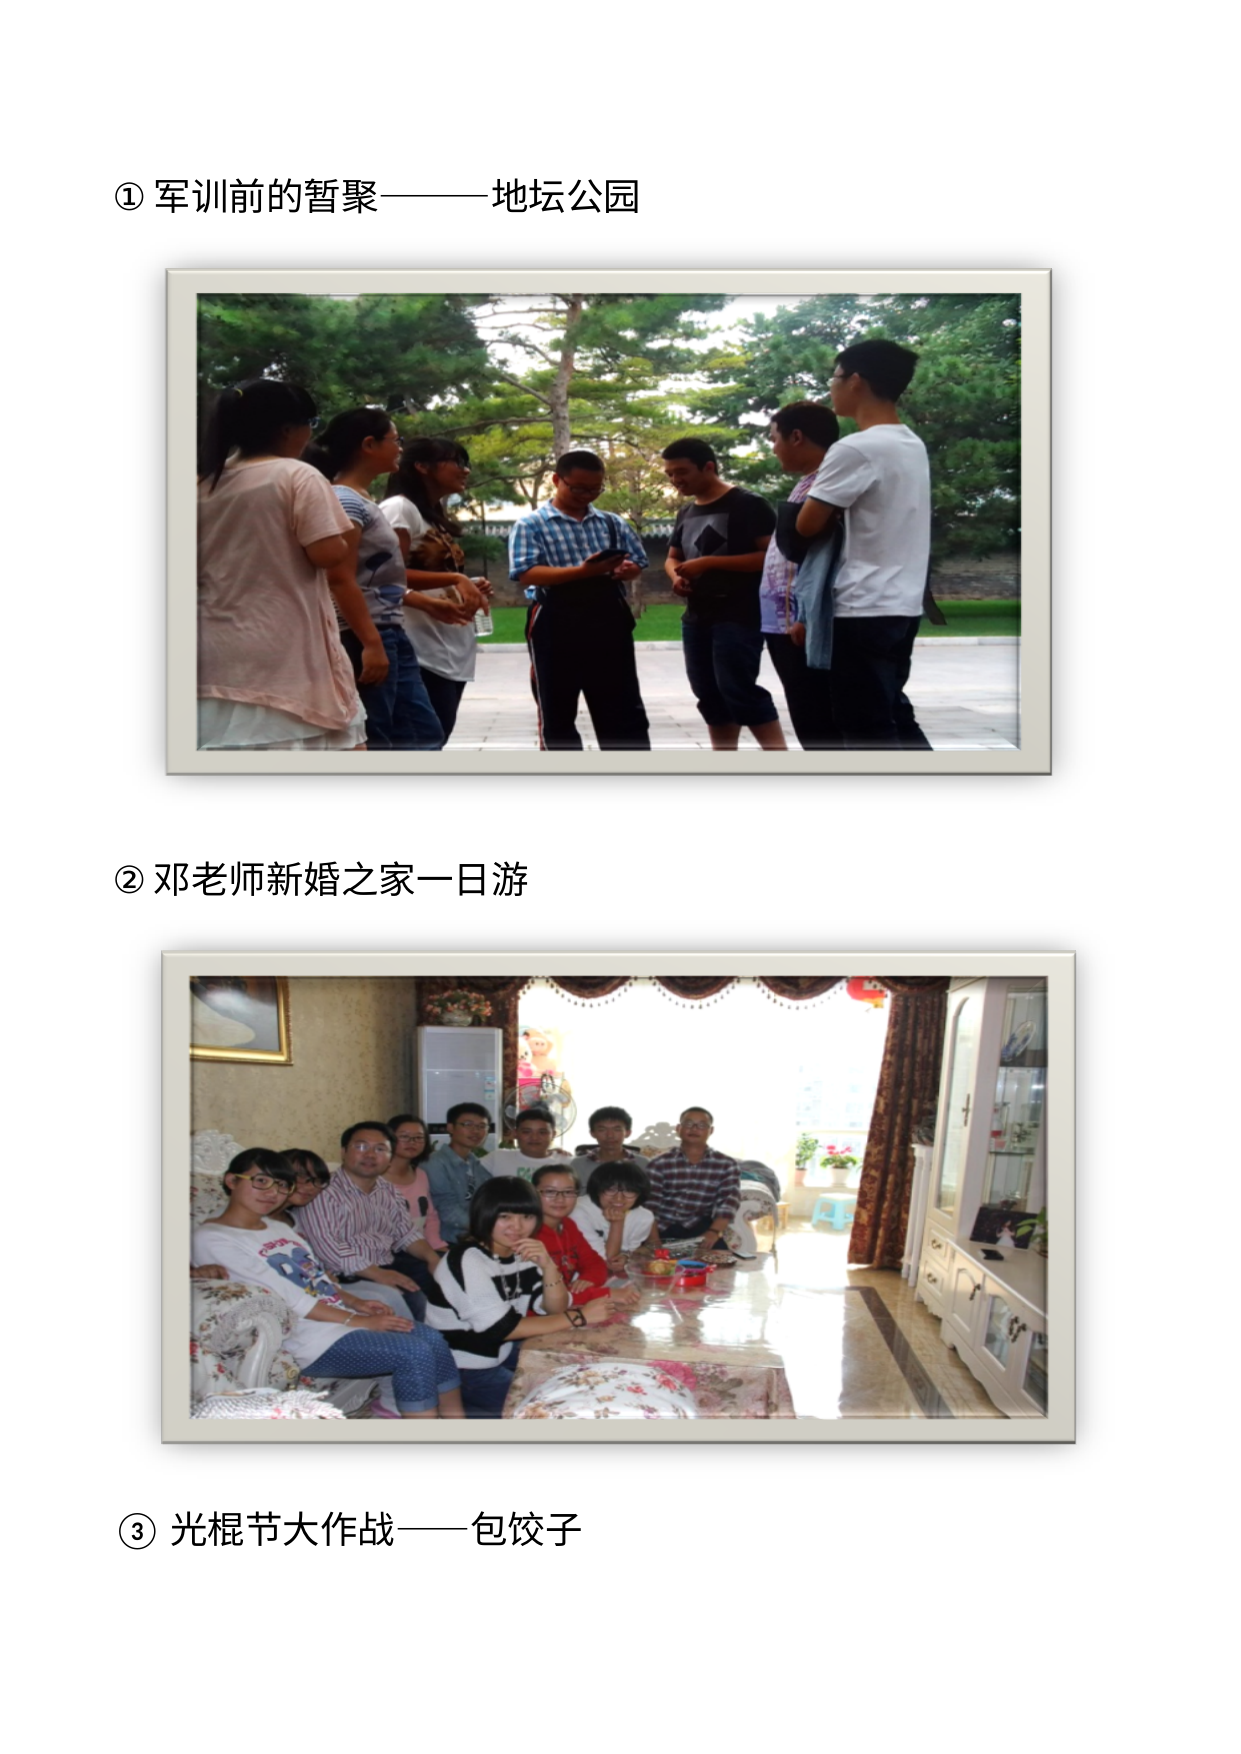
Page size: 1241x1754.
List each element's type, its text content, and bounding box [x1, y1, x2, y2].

text ③光棍节大作战——包饺子 [112, 1494, 1128, 1559]
picture [112, 909, 1124, 1485]
text ①军训前的暂聚———地坛公园 [112, 162, 1128, 227]
picture [112, 227, 1105, 817]
text ②邓老师新婚之家一日游 [112, 844, 1128, 909]
